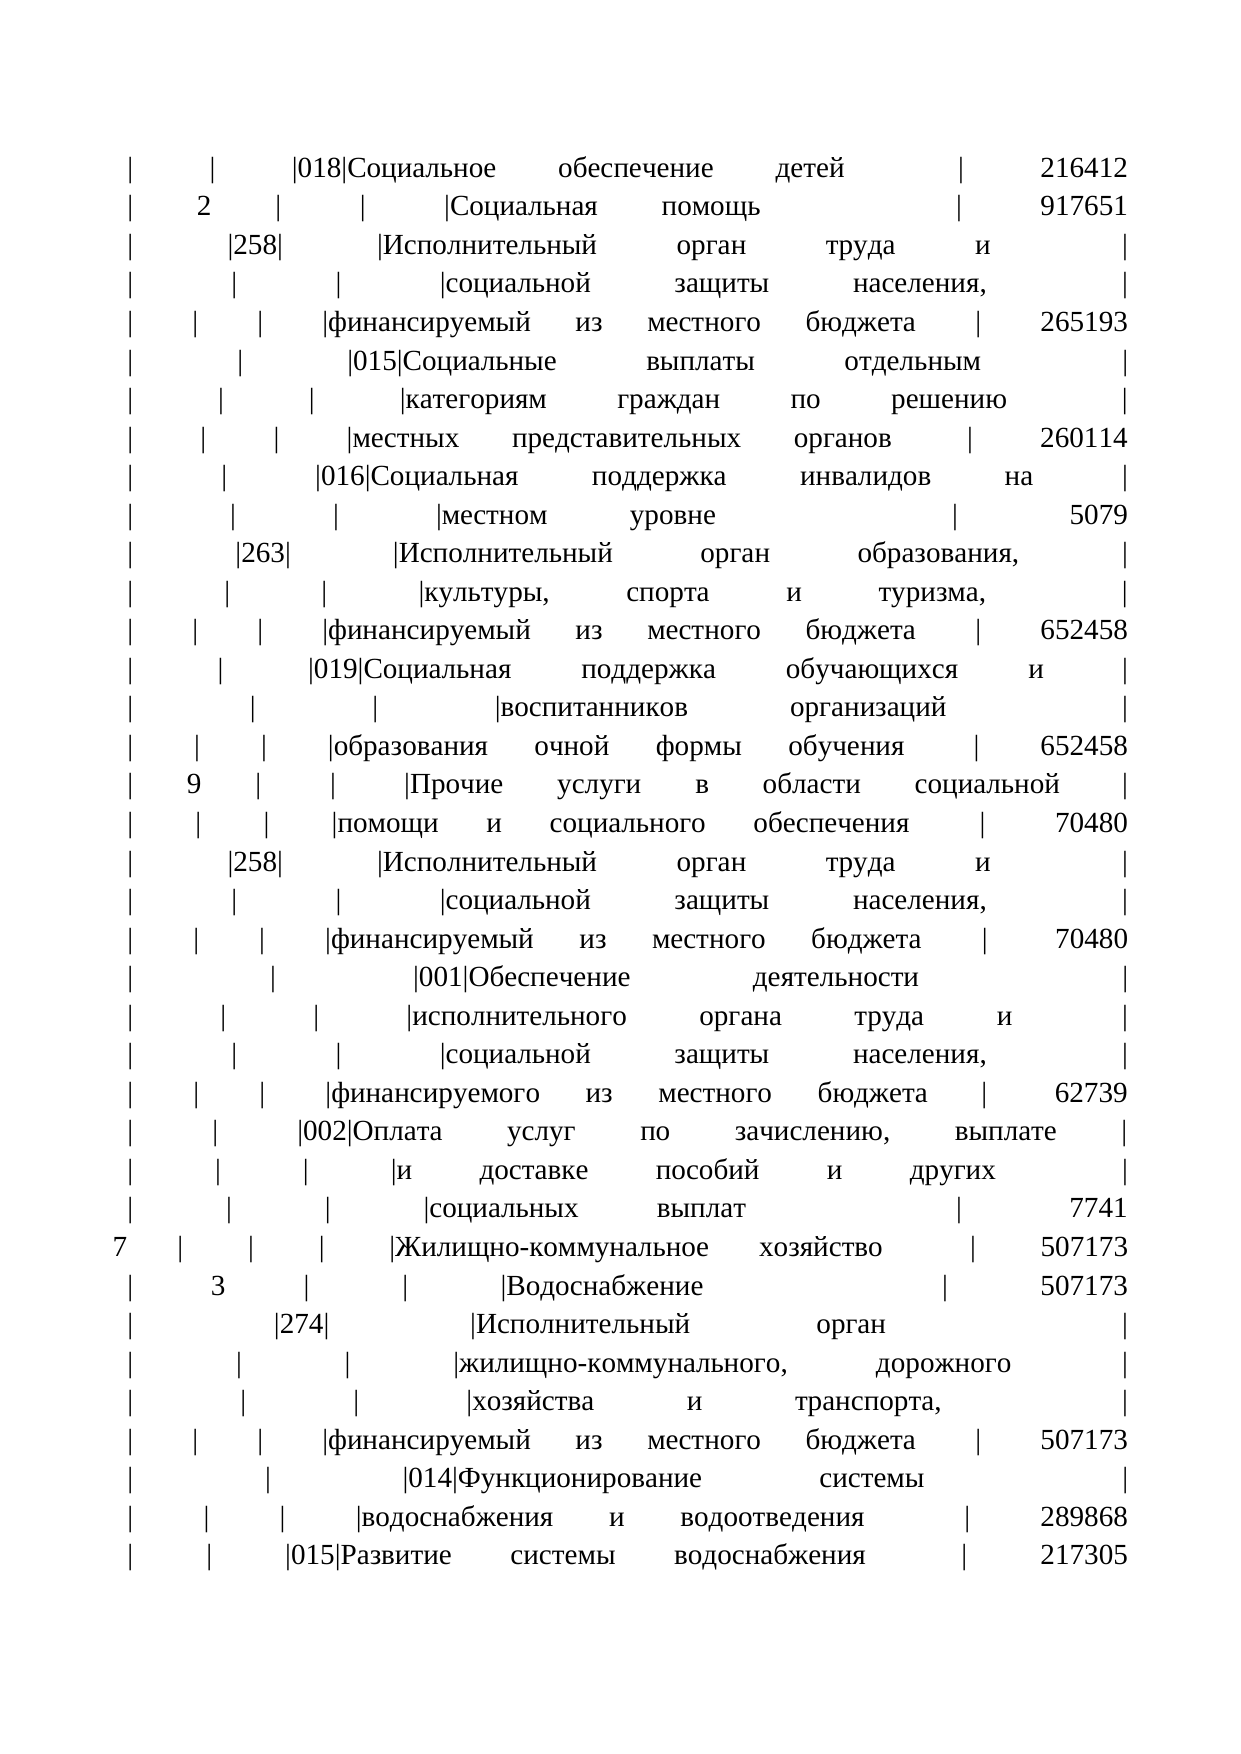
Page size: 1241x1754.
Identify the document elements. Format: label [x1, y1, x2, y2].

text [112, 150, 1128, 1571]
